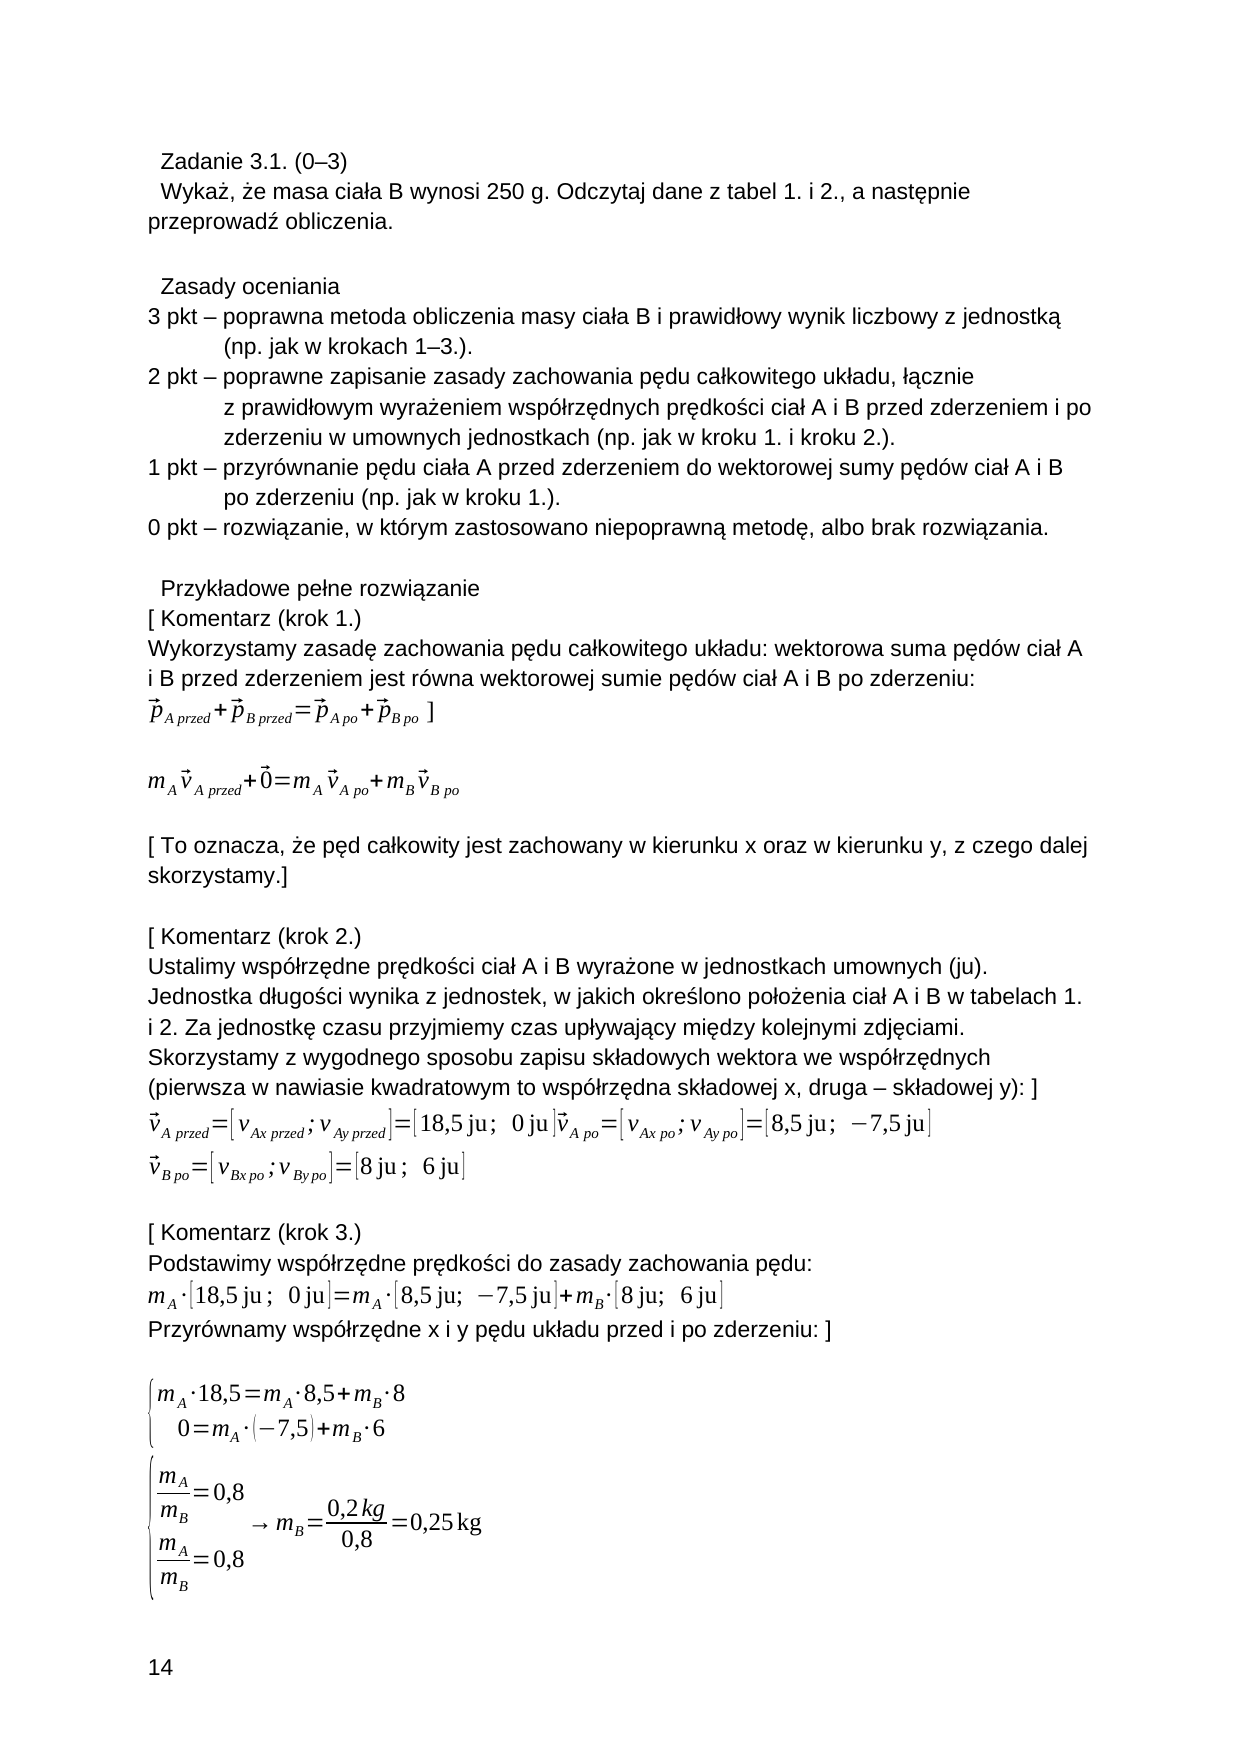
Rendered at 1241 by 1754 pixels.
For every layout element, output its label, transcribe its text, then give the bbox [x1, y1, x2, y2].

text ] [148, 696, 1093, 727]
text Zasady oceniania [148, 273, 1093, 299]
text Wykorzystamy zasadę zachowania pędu całkowitego układu: wektorowa suma pędów ciał A i B przed zderzeniem jest równa wektorowej sumie pędów ciał A i B po zderzeniu: [148, 635, 1093, 692]
text 1 pkt – przyrównanie pędu ciała A przed zderzeniem do wektorowej sumy pędów ciał A i B po zderzeniu (np. jak w kroku 1.). [148, 454, 1093, 510]
text Podstawimy współrzędne prędkości do zasady zachowania pędu: [148, 1249, 1093, 1276]
text [ Komentarz (krok 1.) [148, 605, 1093, 631]
text 3 pkt – poprawna metoda obliczenia masy ciała B i prawidłowy wynik liczbowy z jednostką (np. jak w krokach 1–3.). [148, 303, 1093, 359]
text 0 pkt – rozwiązanie, w którym zastosowano niepoprawną metodę, albo brak rozwiązania. [148, 514, 1093, 541]
text Zadanie 3.1. (0–3) Wykaż, że masa ciała B wynosi 250 g. Odczytaj dane z tabel 1. i 2., a następnie przeprowadź obliczenia. [148, 148, 1093, 234]
text Przykładowe pełne rozwiązanie [148, 575, 1093, 601]
text [ Komentarz (krok 3.) [148, 1219, 1093, 1246]
text [ To oznacza, że pęd całkowity jest zachowany w kierunku x oraz w kierunku y, z czego dalej skorzystamy.] [148, 832, 1093, 889]
text Przyrównamy współrzędne x i y pędu układu przed i po zderzeniu: ] [148, 1316, 1093, 1343]
text [ Komentarz (krok 2.) Ustalimy współrzędne prędkości ciał A i B wyrażone w jednostkach umownych (ju). Jednostka długości wynika z jednostek, w jakich określono położenia ciał A i B w tabelach 1. i 2. Za jednostkę czasu przyjmiemy czas upływający między kolejnymi zdjęciami. Skorzystamy z wygodnego sposobu zapisu składowych wektora we współrzędnych (pierwsza w nawiasie kwadratowym to współrzędna składowej x, druga – składowej y): ] [148, 923, 1093, 1185]
text 2 pkt – poprawne zapisanie zasady zachowania pędu całkowitego układu, łącznie z prawidłowym wyrażeniem współrzędnych prędkości ciał A i B przed zderzeniem i po zderzeniu w umownych jednostkach (np. jak w kroku 1. i kroku 2.). [148, 363, 1093, 450]
